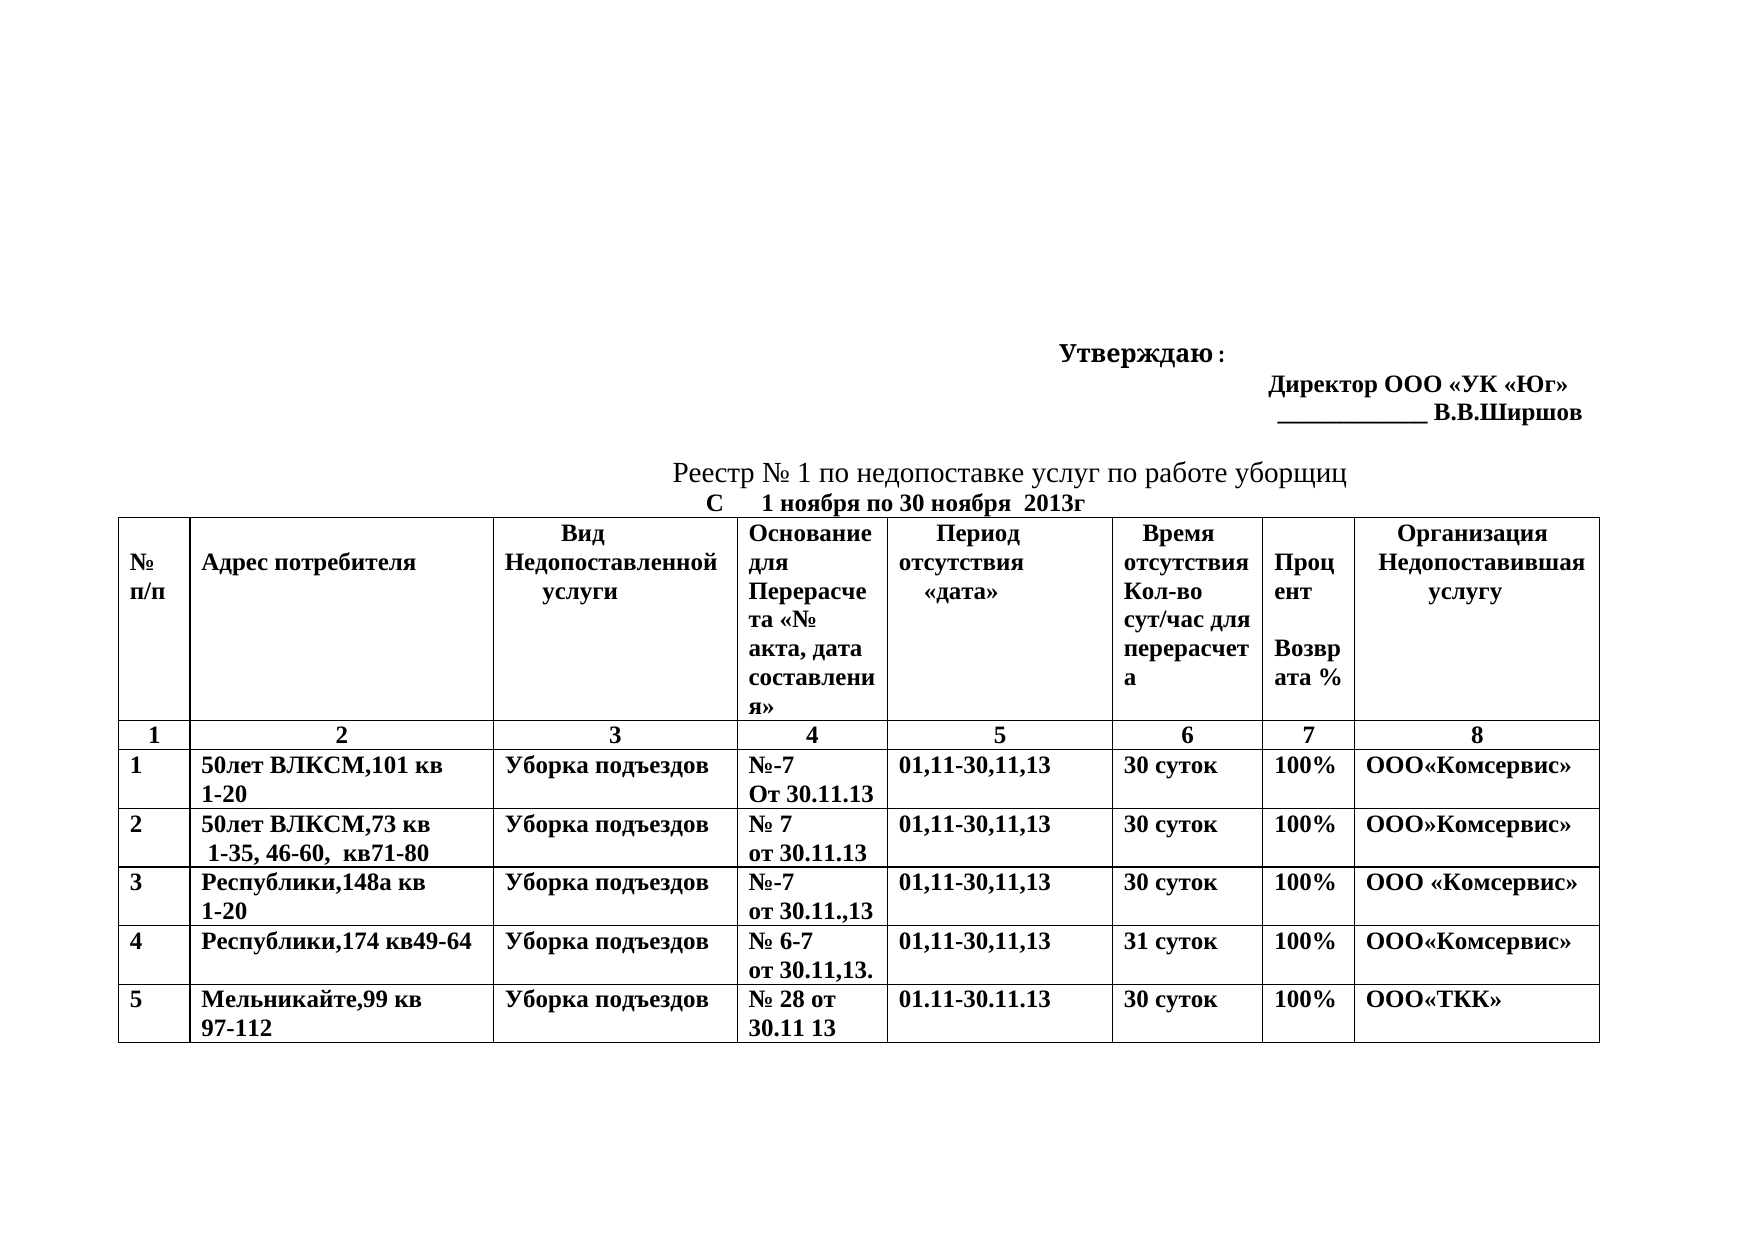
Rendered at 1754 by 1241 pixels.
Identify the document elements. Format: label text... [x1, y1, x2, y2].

table_cell 100% [1263, 926, 1354, 983]
table_header № п/п [119, 518, 189, 719]
table_cell Уборка подъездов [494, 809, 737, 866]
table_cell 30 суток [1113, 809, 1262, 866]
table_cell 1 [119, 721, 189, 749]
table_cell ООО»Комсервис» [1355, 809, 1599, 866]
table_cell Уборка подъездов [494, 926, 737, 983]
table_header Время отсутствия Кол-во сут/час для перерасчета [1113, 518, 1262, 719]
table_cell 01,11-30,11,13 [888, 809, 1112, 866]
table_cell 2 [119, 809, 189, 866]
table_cell 4 [119, 926, 189, 983]
table_cell Республики,148а кв 1-20 [191, 868, 493, 925]
table_cell 01,11-30,11,13 [888, 750, 1112, 808]
table_cell 100% [1263, 809, 1354, 866]
table_header Период отсутствия «дата» [888, 518, 1112, 719]
table_cell 3 [494, 721, 737, 749]
table_cell 100% [1263, 750, 1354, 808]
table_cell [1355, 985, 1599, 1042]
table_cell 7 [1263, 721, 1354, 749]
table_cell ООО«Комсервис» [1355, 926, 1599, 983]
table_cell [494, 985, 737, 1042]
table_cell ООО«Комсервис» [1355, 750, 1599, 808]
table_cell ООО «Комсервис» [1355, 868, 1599, 925]
table_cell №-7 От 30.11.13 [738, 750, 887, 808]
text Директор ООО «УК «Юг» [118, 369, 1636, 397]
table_header Адрес потребителя [191, 518, 493, 719]
table_cell № 7 от 30.11.13 [738, 809, 887, 866]
table_cell 50лет ВЛКСМ,73 кв 1-35, 46-60, кв71-80 [191, 809, 493, 866]
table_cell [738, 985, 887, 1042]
table_cell 50лет ВЛКСМ,101 кв 1-20 [191, 750, 493, 808]
table_cell 01,11-30,11,13 [888, 868, 1112, 925]
table_cell 30 суток [1113, 868, 1262, 925]
subtitle Утверждаю : [118, 340, 1636, 369]
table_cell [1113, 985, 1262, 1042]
text С 1 ноября по 30 ноября 2013г [118, 488, 1636, 517]
text Реестр № 1 по недопоставке услуг по работе уборщиц [118, 455, 1636, 488]
table_cell 3 [119, 868, 189, 925]
table_cell Республики,174 кв49-64 [191, 926, 493, 983]
table_cell 31 суток [1113, 926, 1262, 983]
table_cell №-7 от 30.11.,13 [738, 868, 887, 925]
table_header Организация Недопоставившая услугу [1355, 518, 1599, 719]
table_cell Мельникайте,99 кв 97-112 [191, 985, 493, 1042]
table_cell 2 [191, 721, 493, 749]
table_header Вид Недопоставленной услуги [494, 518, 737, 719]
table_header Процент Возврата % [1263, 518, 1354, 719]
table_cell 5 [888, 721, 1112, 749]
table_cell 100% [1263, 868, 1354, 925]
table_cell 6 [1113, 721, 1262, 749]
table_header Основание для Перерасчета «№ акта, дата составления» [738, 518, 887, 719]
table_cell 1 [119, 750, 189, 808]
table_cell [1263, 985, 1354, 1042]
table_cell 8 [1355, 721, 1599, 749]
table_cell № 6-7 от 30.11,13. [738, 926, 887, 983]
table_cell Уборка подъездов [494, 868, 737, 925]
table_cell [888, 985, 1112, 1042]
text ____________ В.В.Ширшов [118, 397, 1636, 426]
table_cell Уборка подъездов [494, 750, 737, 808]
table_cell 30 суток [1113, 750, 1262, 808]
table_cell 5 [119, 985, 189, 1042]
table_cell 01,11-30,11,13 [888, 926, 1112, 983]
table_cell 4 [738, 721, 887, 749]
